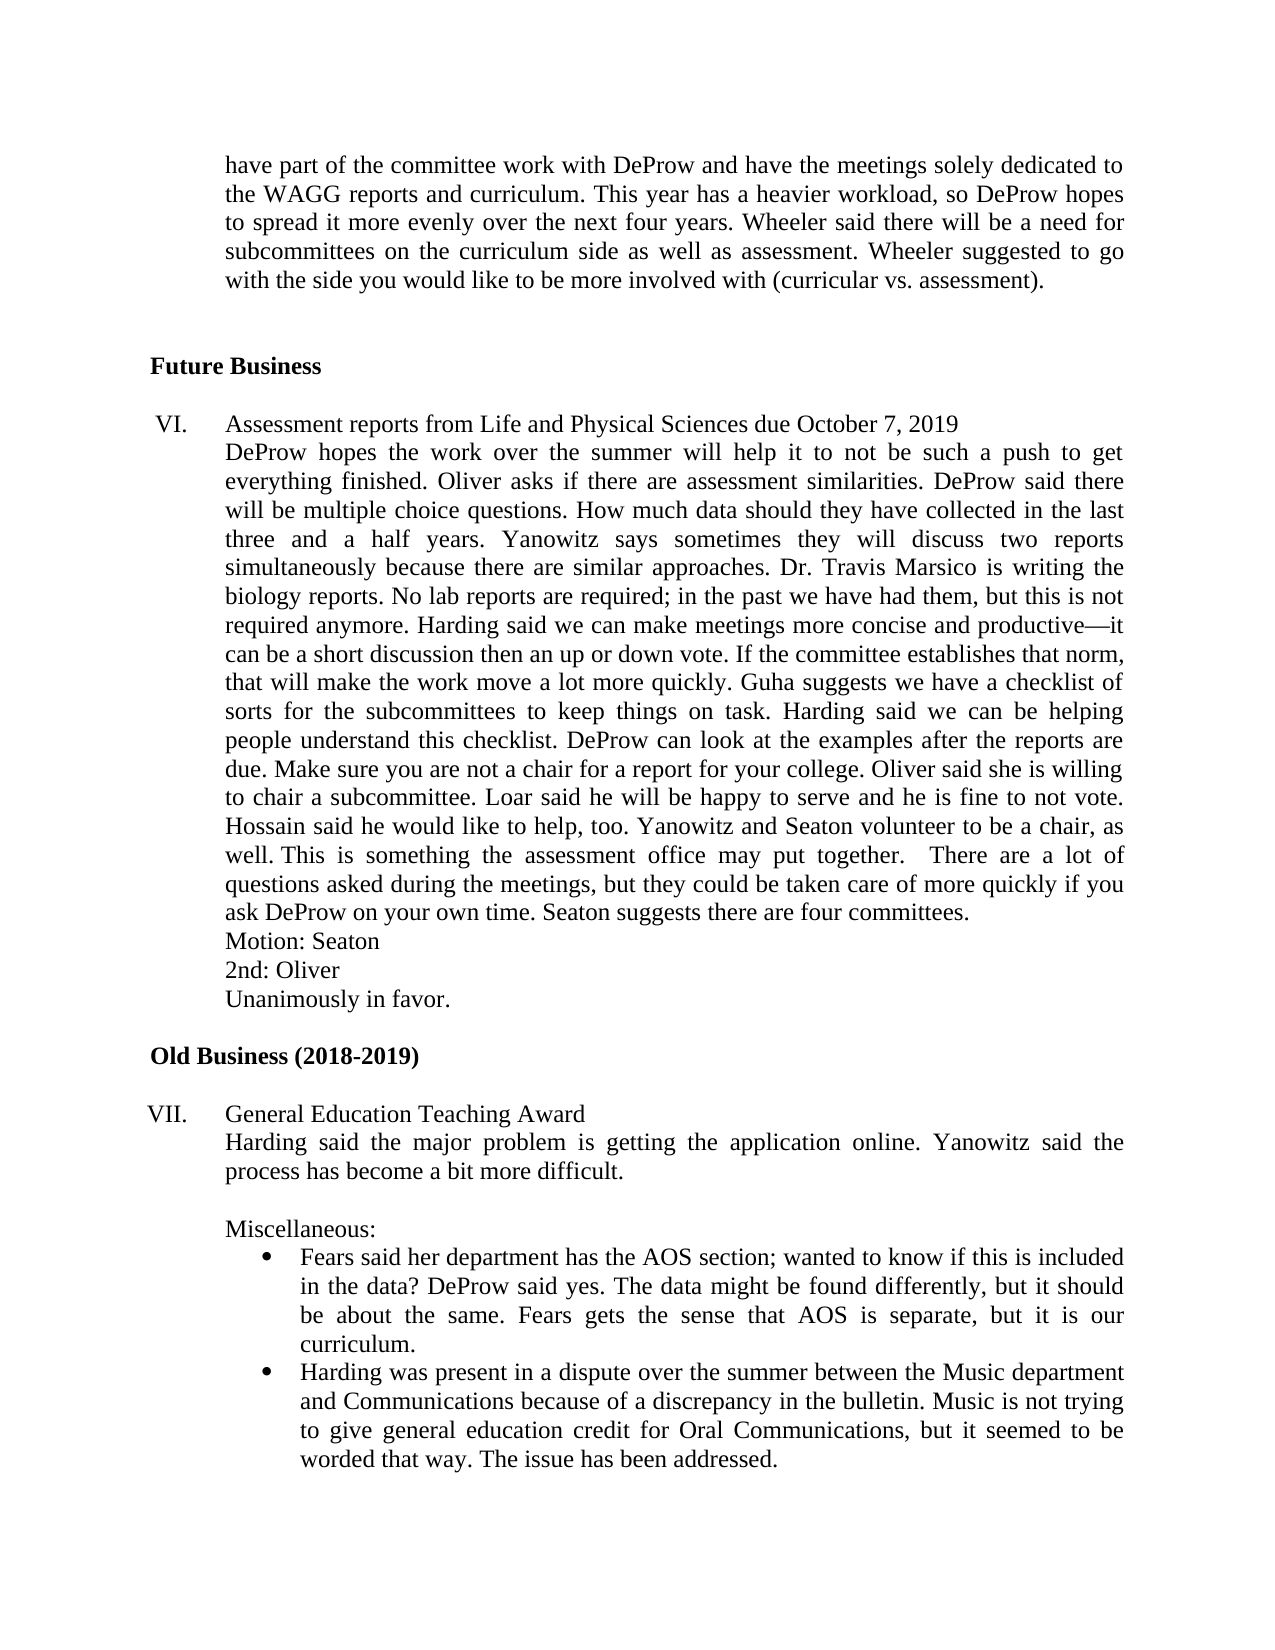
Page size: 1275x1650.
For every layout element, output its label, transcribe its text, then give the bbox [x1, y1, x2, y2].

list Harding said the major problem is getting the application online. Yanowitz said the process has become a bit more difficult. [225, 1127, 1125, 1185]
list Assessment reports from Life and Physical Sciences due October 7, 2019 [187, 409, 1125, 437]
list General Education Teaching Award [187, 1099, 1125, 1127]
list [225, 150, 1125, 294]
list Fears said her department has the AOS section; wanted to know if this is included in the data? DeProw said yes. The data might be found differently, but it should be about the same. Fears gets the sense that AOS is separate, but it is our curriculum. [262, 1242, 1125, 1357]
list Motion: Seaton [225, 926, 1125, 955]
text Future Business [150, 351, 1125, 380]
text Old Business (2018-2019) [150, 1041, 1125, 1070]
list Miscellaneous: [225, 1214, 1125, 1242]
list DeProw hopes the work over the summer will help it to not be such a push to get everything finished. Oliver asks if there are assessment similarities. DeProw said there will be multiple choice questions. How much data should they have collected in the last three and a half years. Yanowitz says sometimes they will discuss two reports simultaneously because there are similar approaches. Dr. Travis Marsico is writing the biology reports. No lab reports are required; in the past we have had them, but this is not required anymore. Harding said we can make meetings more concise and productive—it can be a short discussion then an up or down vote. If the committee establishes that norm, that will make the work move a lot more quickly. Guha suggests we have a checklist of sorts for the subcommittees to keep things on task. Harding said we can be helping people understand this checklist. DeProw can look at the examples after the reports are due. Make sure you are not a chair for a report for your college. Oliver said she is willing to chair a subcommittee. Loar said he will be happy to serve and he is fine to not vote. Hossain said he would like to help, too. Yanowitz and Seaton volunteer to be a chair, as well. This is something the assessment office may put together. There are a lot of questions asked during the meetings, but they could be taken care of more quickly if you ask DeProw on your own time. Seaton suggests there are four committees. [225, 437, 1125, 926]
list 2nd: Oliver [225, 955, 1125, 984]
list Unanimously in favor. [225, 984, 1125, 1012]
list Harding was present in a dispute over the summer between the Music department and Communications because of a discrepancy in the bulletin. Music is not trying to give general education credit for Oral Communications, but it seemed to be worded that way. The issue has been addressed. [262, 1357, 1125, 1472]
